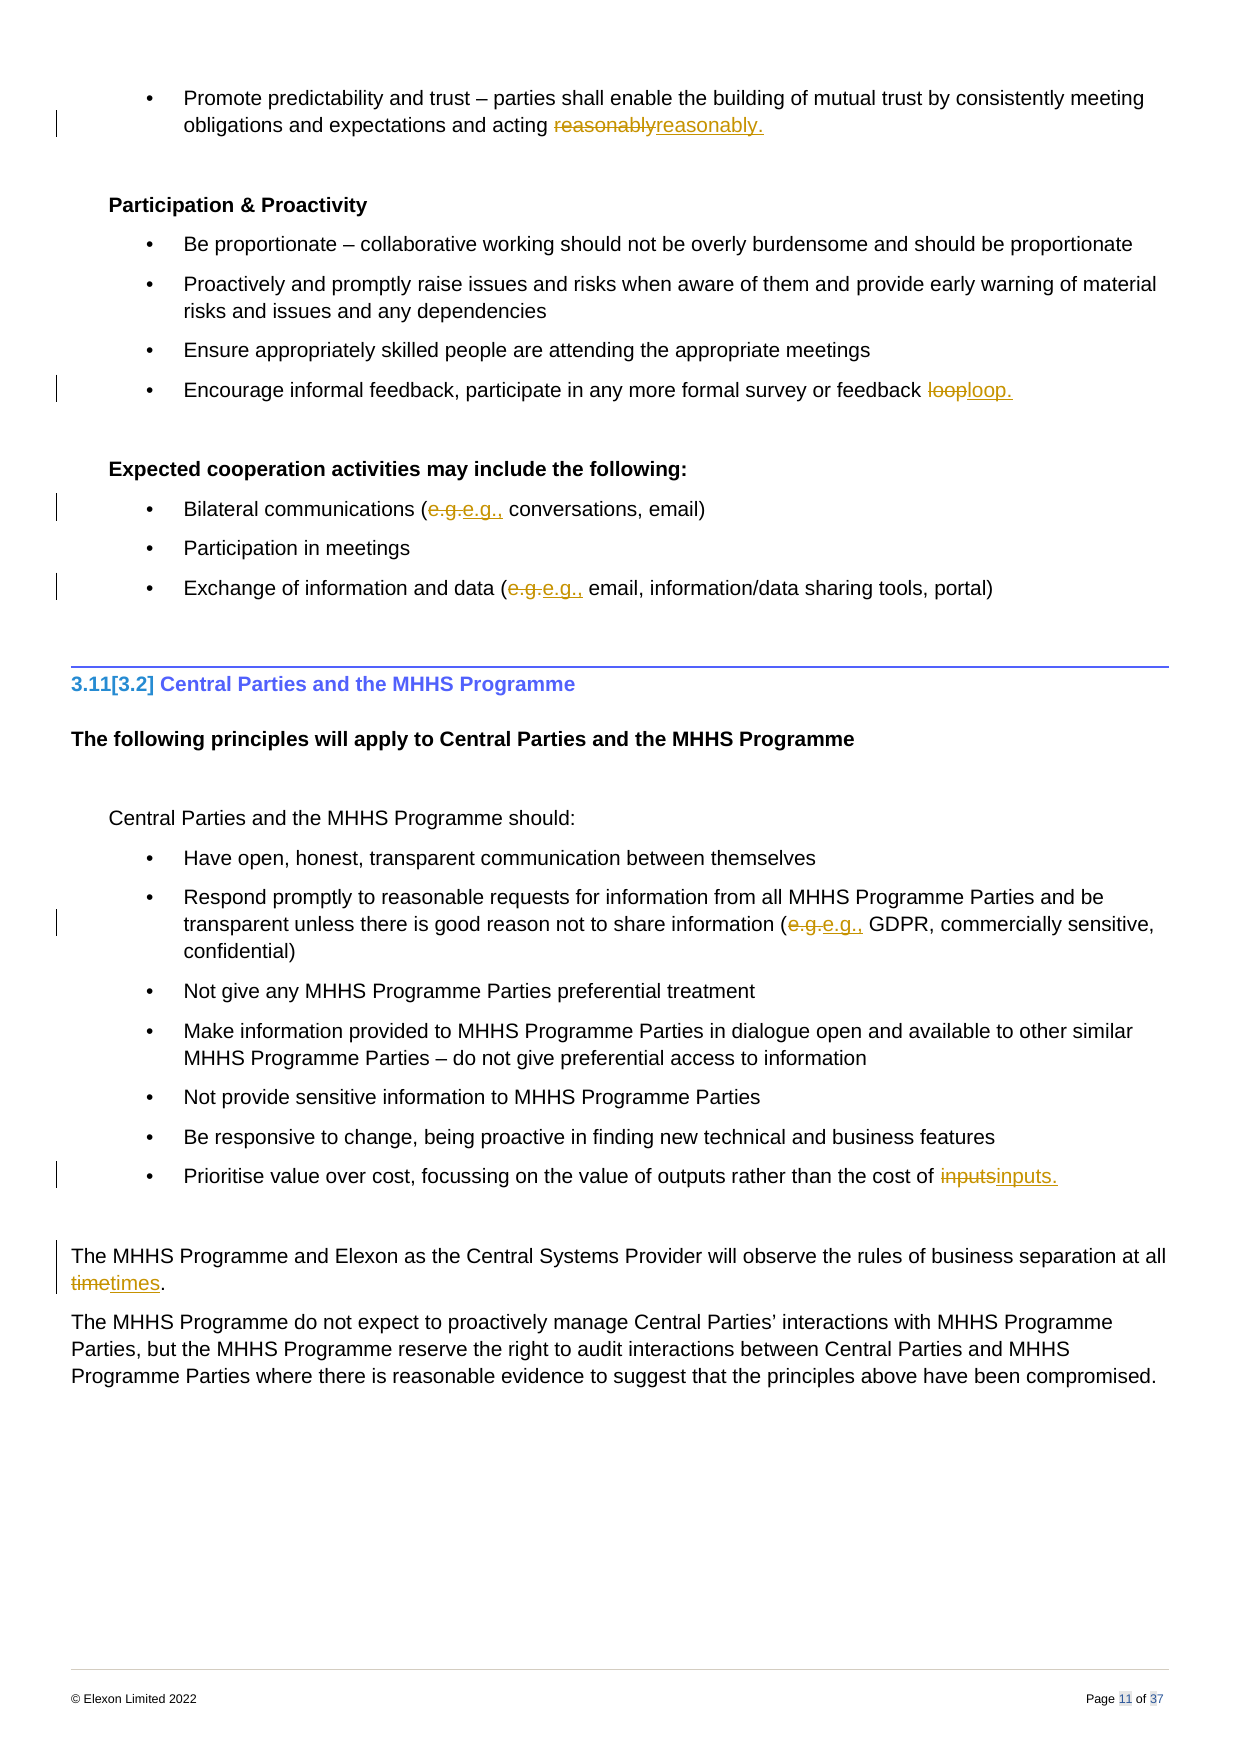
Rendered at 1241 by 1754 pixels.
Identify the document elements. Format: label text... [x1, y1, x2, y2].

subtitle Central Parties and the MHHS Programme [71, 668, 1169, 697]
list Be responsive to change, being proactive in finding new technical and business features [146, 1122, 1169, 1149]
list Prioritise value over cost, focussing on the value of outputs rather than the cost of [146, 1161, 1169, 1188]
list Exchange of information and data ( email, information/data sharing tools, portal) [146, 573, 1169, 600]
list Not give any MHHS Programme Parties preferential treatment [146, 976, 1169, 1003]
list Respond promptly to reasonable requests for information from all MHHS Programme Parties and be transparent unless there is good reason not to share information ( GDPR, commercially sensitive, confidential) [146, 882, 1169, 963]
text The MHHS Programme do not expect to proactively manage Central Parties’ interactions with MHHS Programme Parties, but the MHHS Programme reserve the right to audit interactions between Central Parties and MHHS Programme Parties where there is reasonable evidence to suggest that the principles above have been compromised. [71, 1307, 1169, 1388]
list Ensure appropriately skilled people are attending the appropriate meetings [146, 335, 1169, 362]
list Not provide sensitive information to MHHS Programme Parties [146, 1082, 1169, 1109]
list Have open, honest, transparent communication between themselves [146, 842, 1169, 869]
list Be proportionate – collaborative working should not be overly burdensome and should be proportionate [146, 229, 1169, 256]
text The MHHS Programme and Elexon as the Central Systems Provider will observe the rules of business separation at all . [71, 1240, 1169, 1294]
text Participation & Proactivity [108, 189, 1169, 216]
list Bilateral communications ( conversations, email) [146, 493, 1169, 521]
list Make information provided to MHHS Programme Parties in dialogue open and available to other similar MHHS Programme Parties – do not give preferential access to information [146, 1015, 1169, 1069]
text Central Parties and the MHHS Programme should: [108, 803, 1169, 830]
list Proactively and promptly raise issues and risks when aware of them and provide early warning of material risks and issues and any dependencies [146, 268, 1169, 323]
list Participation in meetings [146, 533, 1169, 560]
list Promote predictability and trust – parties shall enable the building of mutual trust by consistently meeting obligations and expectations and acting [146, 83, 1169, 137]
text The following principles will apply to Central Parties and the MHHS Programme [71, 724, 1169, 751]
list Encourage informal feedback, participate in any more formal survey or feedback [146, 375, 1169, 402]
text Expected cooperation activities may include the following: [71, 454, 1169, 481]
